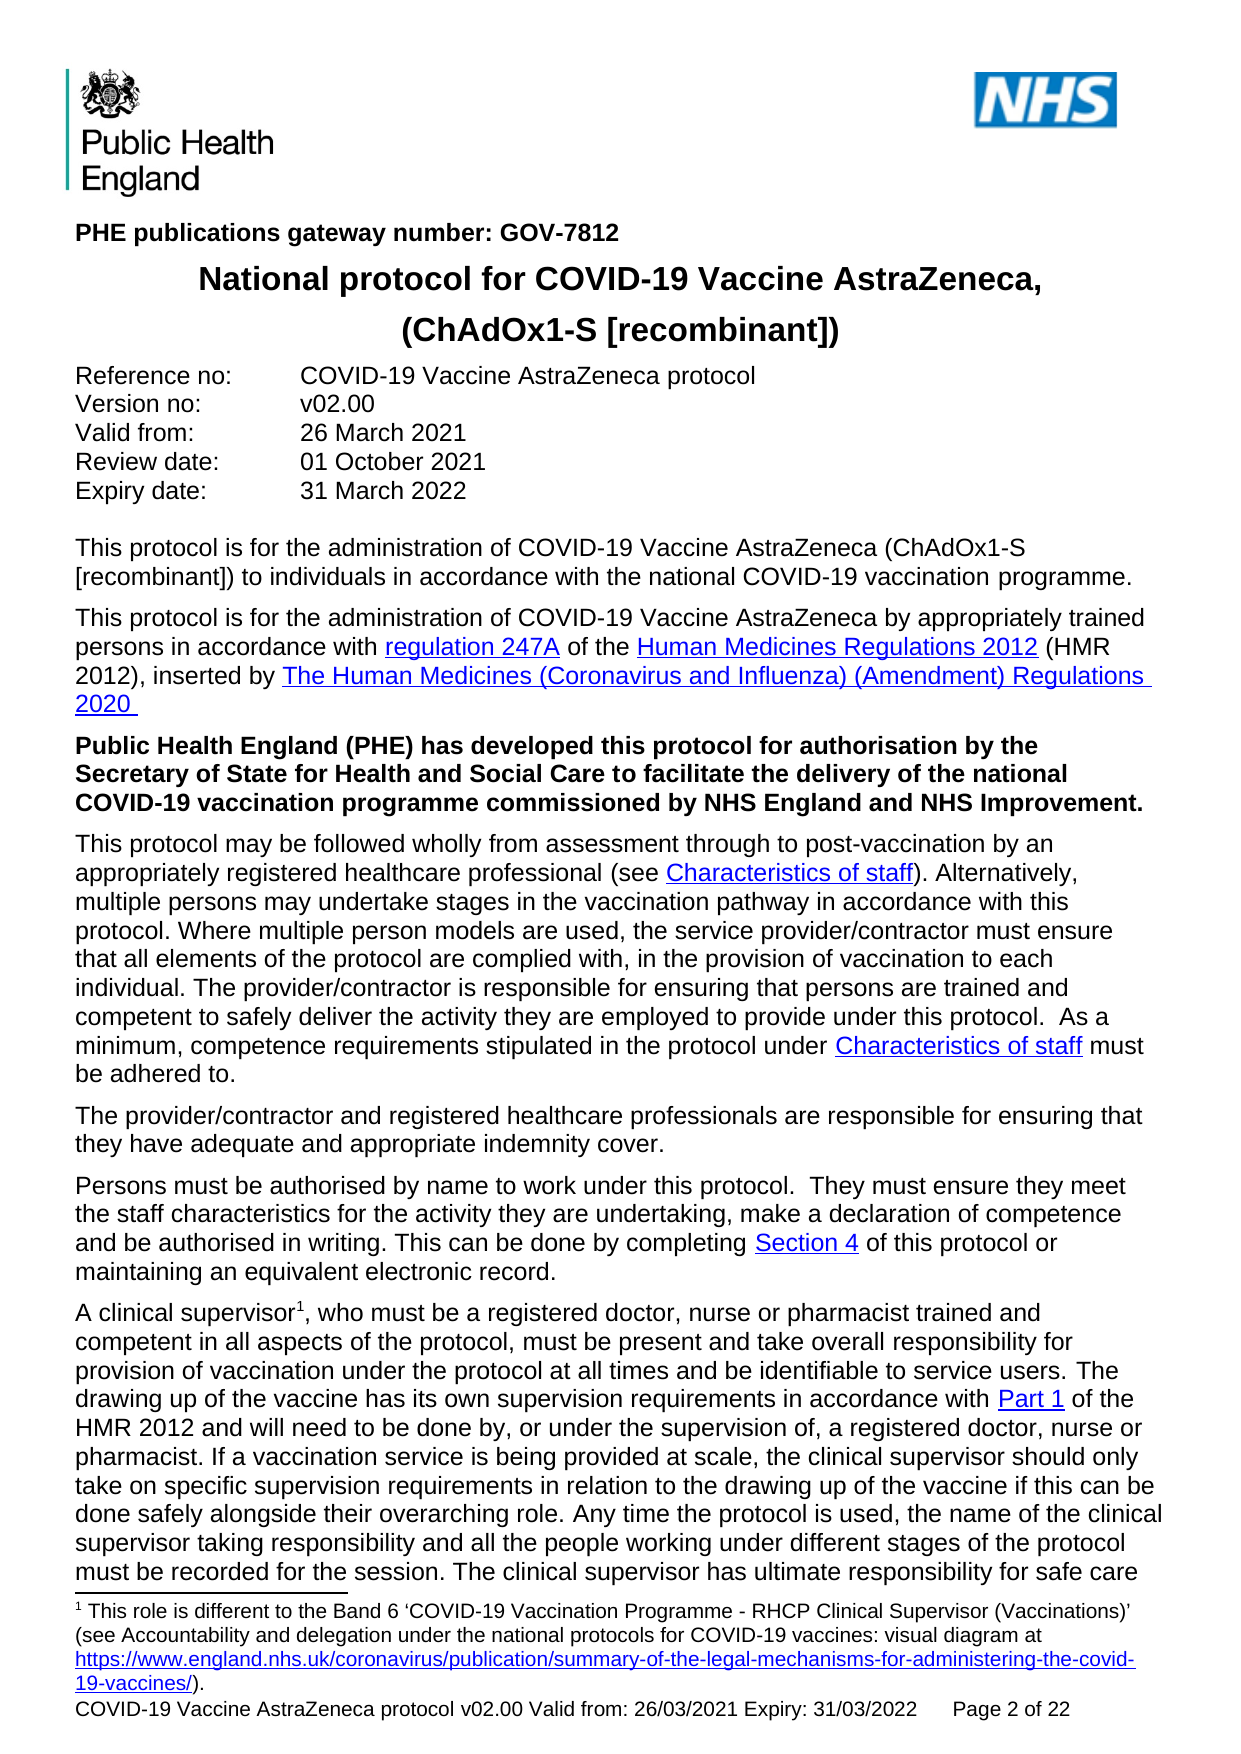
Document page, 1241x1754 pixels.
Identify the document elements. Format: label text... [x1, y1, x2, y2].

text Persons must be authorised by name to work under this protocol. They must ensure they meet the staff characteristics for the activity they are undertaking, make a declaration of competence and be authorised in writing. This can be done by completing Section 4 of this protocol or maintaining an equivalent electronic record. [75, 1171, 1165, 1286]
text Reference no: COVID-19 Vaccine AstraZeneca protocol [75, 361, 1240, 389]
text Review date: 01 October 2021 [75, 447, 1240, 476]
picture [61, 62, 276, 201]
text This protocol may be followed wholly from assessment through to post-vaccination by an appropriately registered healthcare professional (see Characteristics of staff). Alternatively, multiple persons may undertake stages in the vaccination pathway in accordance with this protocol. Where multiple person models are used, the service provider/contractor must ensure that all elements of the protocol are complied with, in the provision of vaccination to each individual. The provider/contractor is responsible for ensuring that persons are trained and competent to safely deliver the activity they are employed to provide under this protocol. As a minimum, competence requirements stipulated in the protocol under Characteristics of staff must be adhered to. [75, 829, 1157, 1088]
text Public Health England (PHE) has developed this protocol for authorisation by the Secretary of State for Health and Social Care to facilitate the delivery of the national COVID-19 vaccination programme commissioned by NHS England and NHS Improvement. [75, 731, 1157, 817]
text This protocol is for the administration of COVID-19 Vaccine AstraZeneca by appropriately trained persons in accordance with regulation 247A of the Human Medicines Regulations 2012 (HMR 2012), inserted by The Human Medicines (Coronavirus and Influenza) (Amendment) Regulations 2020 [75, 603, 1157, 718]
text PHE publications gateway number: GOV-7812 [75, 218, 1165, 246]
text The provider/contractor and registered healthcare professionals are responsible for ensuring that they have adequate and appropriate indemnity cover. [75, 1101, 1157, 1158]
subtitle National protocol for COVID-19 Vaccine AstraZeneca, [75, 259, 1166, 297]
text Expiry date: 31 March 2022 [75, 476, 1240, 504]
text Version no: v02.00 [75, 389, 1240, 418]
text This protocol is for the administration of COVID-19 Vaccine AstraZeneca (ChAdOx1-S [recombinant]) to individuals in accordance with the national COVID-19 vaccination programme. [75, 533, 1165, 591]
text Valid from: 26 March 2021 [75, 418, 1240, 447]
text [75, 1298, 1165, 1586]
subtitle (ChAdOx1-S [recombinant]) [75, 310, 1166, 348]
